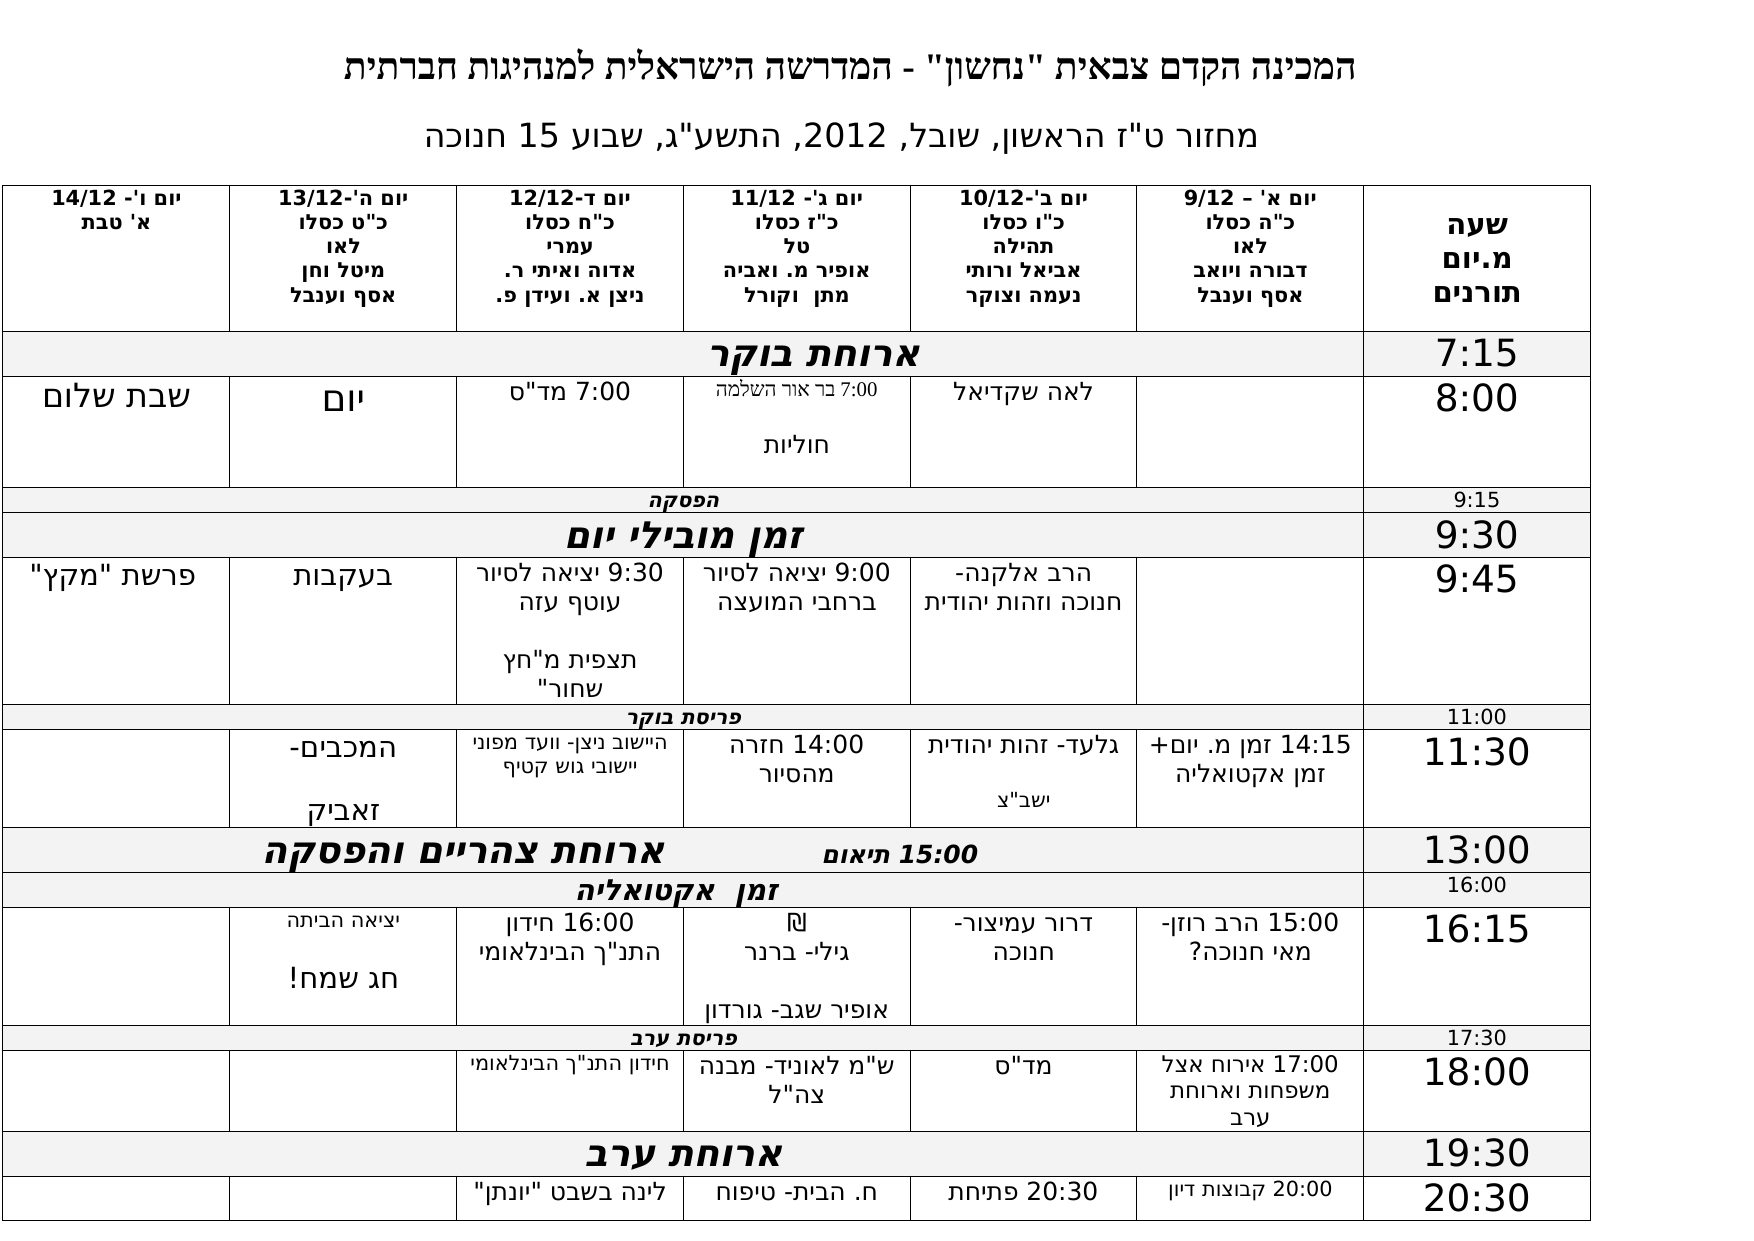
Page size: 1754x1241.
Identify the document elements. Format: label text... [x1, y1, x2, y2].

table_cell ₪ גילי- ברנר אופיר שגב- גורדון [684, 908, 910, 1024]
table_cell 9:30 [1364, 513, 1590, 557]
table_cell ש"מ לאוניד- מבנה צה"ל [684, 1051, 910, 1131]
table_cell שבת שלום [3, 377, 229, 487]
table_header יום ב'-10/12 כ"ו כסלו תהילה אביאל ורותי נעמה וצוקר [911, 186, 1136, 331]
table_cell 14:15 זמן מ. יום+ זמן אקטואליה [1137, 730, 1363, 827]
table_cell 9:45 [1364, 558, 1590, 704]
table_cell 9:15 [1364, 488, 1590, 512]
table_cell 7:00 מד"ס [457, 377, 683, 487]
table_cell 9:30 יציאה לסיור עוטף עזה תצפית מ"חץ שחור" [457, 558, 683, 704]
table_header יום ג'- 11/12 כ"ז כסלו טל אופיר מ. ואביה מתן וקורל [684, 186, 910, 331]
table_cell 13:00 [1364, 828, 1590, 872]
table_cell יציאה הביתה חג שמח! [230, 908, 456, 1024]
table_header שעה מ.יום תורנים [1364, 186, 1590, 331]
table_header יום ו'- 14/12 א' טבת [3, 186, 229, 331]
table_cell [3, 1177, 229, 1220]
table_cell היישוב ניצן- וועד מפוני יישובי גוש קטיף [457, 730, 683, 827]
table_cell מד"ס [911, 1051, 1136, 1131]
table_cell [3, 908, 229, 1024]
table_cell 20:30 [1364, 1177, 1590, 1220]
table_cell ארוחת ערב [3, 1132, 1363, 1176]
table_cell 16:00 חידון התנ"ך הבינלאומי [457, 908, 683, 1024]
table_cell [230, 1177, 456, 1220]
table_cell 15:00 הרב רוזן- מאי חנוכה? [1137, 908, 1363, 1024]
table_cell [1137, 1177, 1363, 1220]
table_cell 11:30 [1364, 730, 1590, 827]
table_cell [1137, 558, 1363, 704]
table_cell 16:15 [1364, 908, 1590, 1024]
table_cell זמן מובילי יום [3, 513, 1363, 557]
table_cell 16:00 [1364, 873, 1590, 907]
table_cell 7:15 [1364, 332, 1590, 376]
table_cell לאה שקדיאל [911, 377, 1136, 487]
table_cell המכבים- זאביק [230, 730, 456, 827]
table_cell [230, 1051, 456, 1131]
table_cell [3, 730, 229, 827]
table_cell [911, 1177, 1136, 1220]
table_cell [3, 1051, 229, 1131]
text מחזור ט"ז הראשון, שובל, 2012, התשע"ג, שבוע 15 חנוכה [59, 117, 1624, 156]
table_cell ארוחת בוקר [3, 332, 1363, 376]
table_cell הרב אלקנה- חנוכה וזהות יהודית [911, 558, 1136, 704]
table_cell זמן אקטואליה [3, 873, 1363, 907]
table_cell פריסת בוקר [3, 705, 1363, 729]
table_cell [684, 1177, 910, 1220]
table_header יום א' – 9/12 כ"ה כסלו לאו דבורה ויואב אסף וענבל [1137, 186, 1363, 331]
table_cell 9:00 יציאה לסיור ברחבי המועצה [684, 558, 910, 704]
table_cell 14:00 חזרה מהסיור [684, 730, 910, 827]
table_cell גלעד- זהות יהודית ישב"צ [911, 730, 1136, 827]
table_cell 15:00 תיאום ארוחת צהריים והפסקה [3, 828, 1363, 872]
table_cell הפסקה [3, 488, 1363, 512]
table_cell פריסת ערב [3, 1026, 1363, 1050]
table_cell [1137, 377, 1363, 487]
table_cell 17:30 [1364, 1026, 1590, 1050]
table_cell בעקבות [230, 558, 456, 704]
table_header יום ה'-13/12 כ"ט כסלו לאו מיטל וחן אסף וענבל [230, 186, 456, 331]
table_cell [457, 1177, 683, 1220]
table_cell 8:00 [1364, 377, 1590, 487]
text המכינה הקדם צבאית "נחשון" - המדרשה הישראלית למנהיגות חברתית [59, 44, 1624, 87]
table_cell 18:00 [1364, 1051, 1590, 1131]
table_cell חידון התנ"ך הבינלאומי [457, 1051, 683, 1131]
table_cell 7:00 בר אור השלמה חוליות [684, 377, 910, 487]
table_cell 19:30 [1364, 1132, 1590, 1176]
table_cell פרשת "מקץ" [3, 558, 229, 704]
table_cell דרור עמיצור- חנוכה [911, 908, 1136, 1024]
table_cell 17:00 אירוח אצל משפחות וארוחת ערב [1137, 1051, 1363, 1131]
table_cell יום [230, 377, 456, 487]
table_header יום ד-12/12 כ"ח כסלו עמרי אדוה ואיתי ר. ניצן א. ועידן פ. [457, 186, 683, 331]
table_cell 11:00 [1364, 705, 1590, 729]
